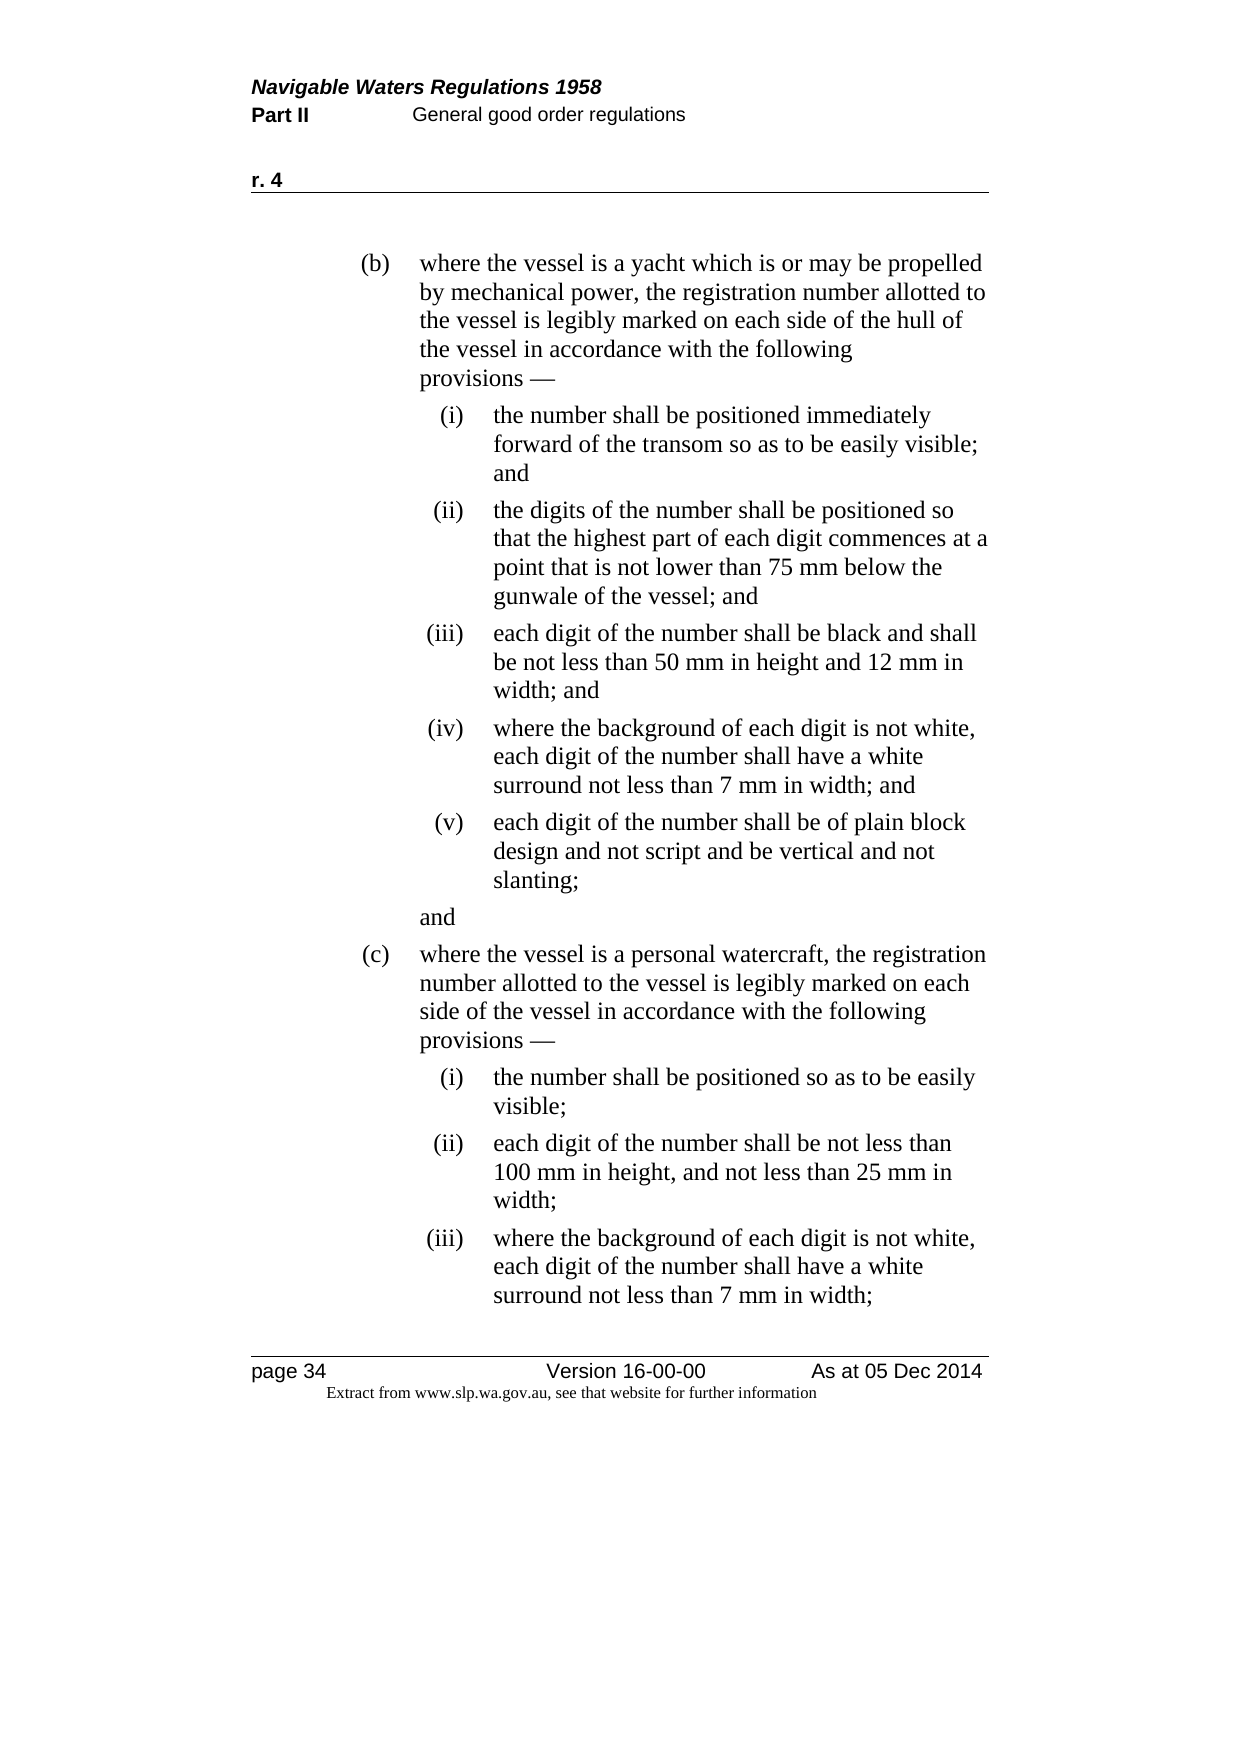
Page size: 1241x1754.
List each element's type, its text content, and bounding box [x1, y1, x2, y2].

text (iii) where the background of each digit is not white, each digit of the number shall have a white surround not less than 7 mm in width; [251, 1223, 989, 1309]
text (b) where the vessel is a yacht which is or may be propelled by mechanical power, the registration number allotted to the vessel is legibly marked on each side of the hull of the vessel in accordance with the following provisions — [251, 248, 989, 392]
text (iii) each digit of the number shall be black and shall be not less than 50 mm in height and 12 mm in width; and [251, 618, 989, 704]
text (v) each digit of the number shall be of plain block design and not script and be vertical and not slanting; [251, 807, 989, 893]
text and [251, 902, 989, 931]
text (c) where the vessel is a personal watercraft, the registration number allotted to the vessel is legibly marked on each side of the vessel in accordance with the following provisions — [251, 939, 989, 1054]
text (iv) where the background of each digit is not white, each digit of the number shall have a white surround not less than 7 mm in width; and [251, 713, 989, 799]
text (i) the number shall be positioned immediately forward of the transom so as to be easily visible; and [251, 400, 989, 486]
text (ii) each digit of the number shall be not less than 100 mm in height, and not less than 25 mm in width; [251, 1128, 989, 1214]
text (ii) the digits of the number shall be positioned so that the highest part of each digit commences at a point that is not lower than 75 mm below the gunwale of the vessel; and [251, 495, 989, 610]
text (i) the number shall be positioned so as to be easily visible; [251, 1062, 989, 1120]
